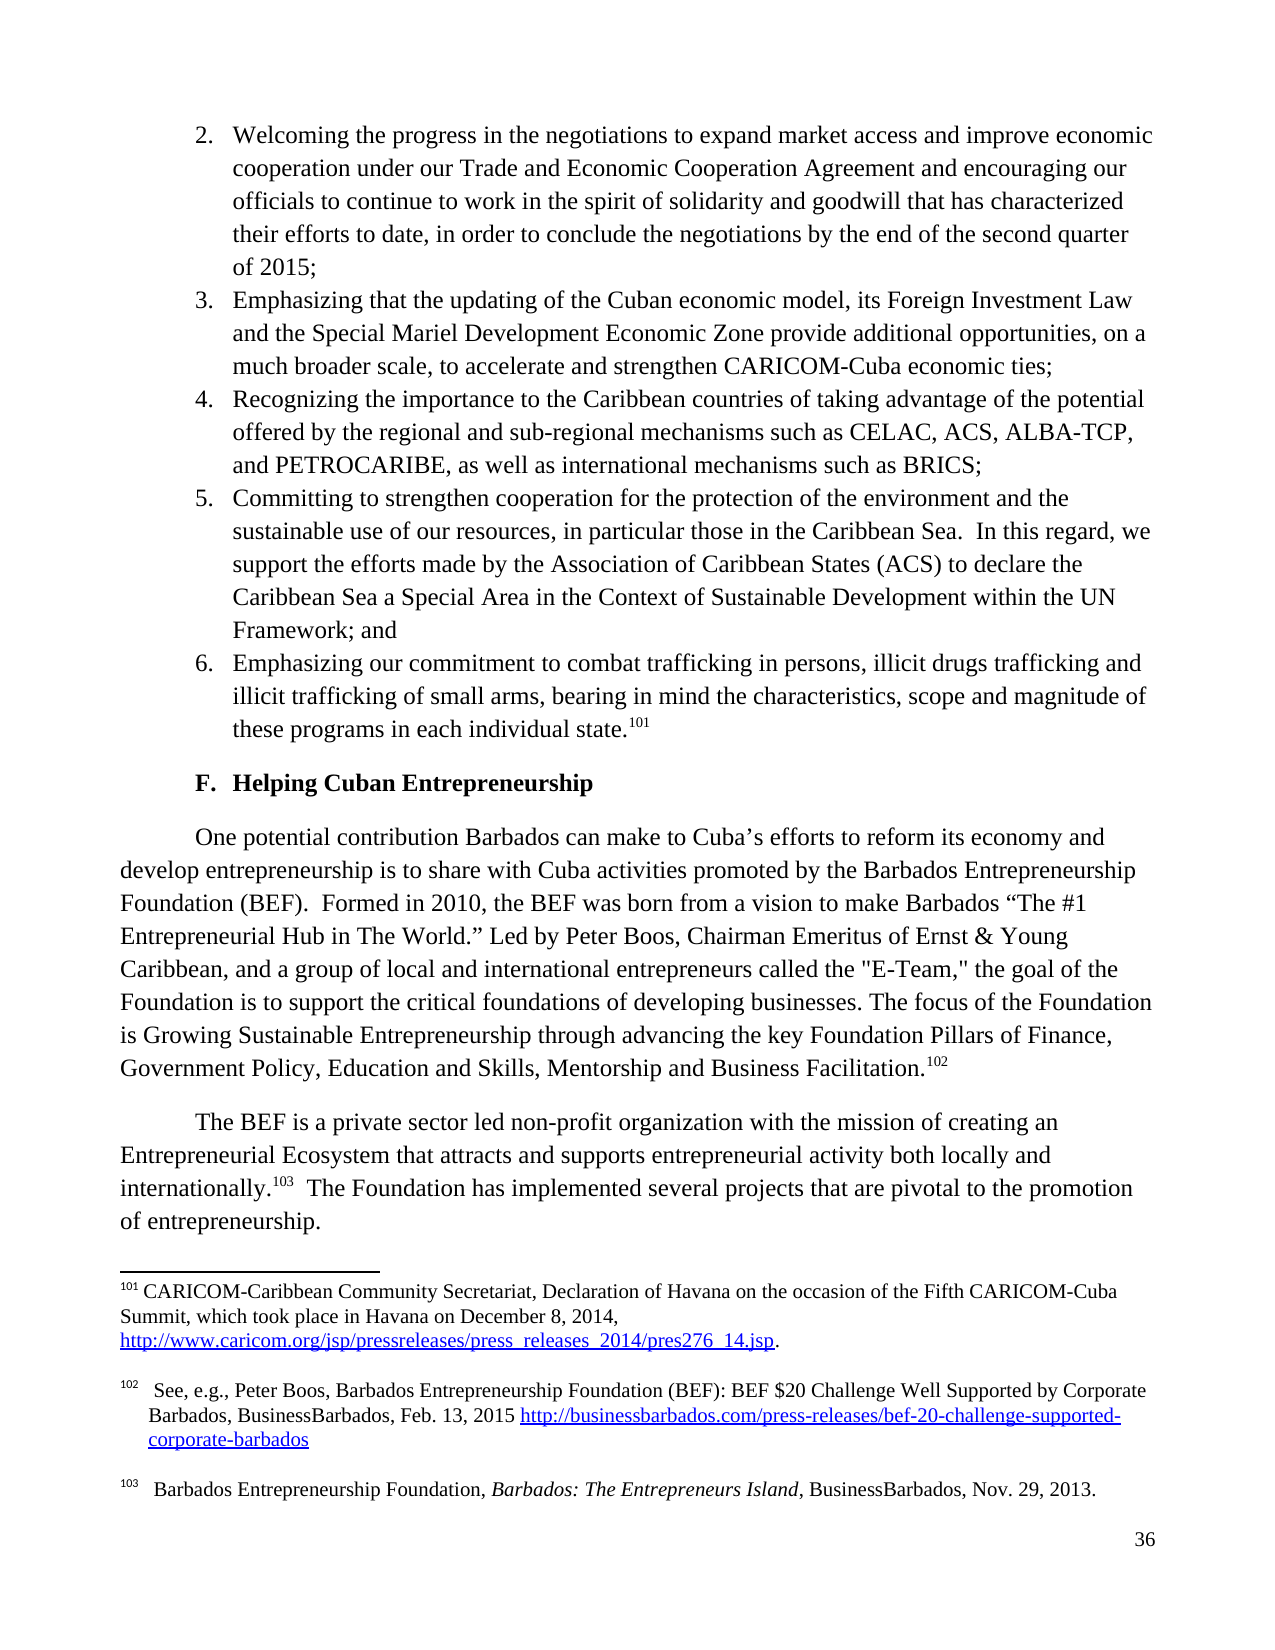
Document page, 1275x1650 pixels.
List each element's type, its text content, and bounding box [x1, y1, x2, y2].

subtitle Helping Cuban Entrepreneurship [195, 768, 1155, 797]
text One potential contribution Barbados can make to Cuba’s efforts to reform its economy and develop entrepreneurship is to share with Cuba activities promoted by the Barbados Entrepreneurship Foundation (BEF). Formed in 2010, the BEF was born from a vision to make Barbados “The #1 Entrepreneurial Hub in The World.” Led by Peter Boos, Chairman Emeritus of Ernst & Young Caribbean, and a group of local and international entrepreneurs called the "E-Team," the goal of the Foundation is to support the critical foundations of developing businesses. The focus of the Foundation is Growing Sustainable Entrepreneurship through advancing the key Foundation Pillars of Finance, Government Policy, Education and Skills, Mentorship and Business Facilitation. [120, 822, 1155, 1082]
list Emphasizing our commitment to combat trafficking in persons, illicit drugs trafficking and illicit trafficking of small arms, bearing in mind the characteristics, scope and magnitude of these programs in each individual state. [195, 648, 1155, 743]
list Emphasizing that the updating of the Cuban economic model, its Foreign Investment Law and the Special Mariel Development Economic Zone provide additional opportunities, on a much broader scale, to accelerate and strengthen CARICOM-Cuba economic ties; [195, 285, 1155, 380]
list Welcoming the progress in the negotiations to expand market access and improve economic cooperation under our Trade and Economic Cooperation Agreement and encouraging our officials to continue to work in the spirit of solidarity and goodwill that has characterized their efforts to date, in order to conclude the negotiations by the end of the second quarter of 2015; [195, 120, 1155, 281]
list Recognizing the importance to the Caribbean countries of taking advantage of the potential offered by the regional and sub-regional mechanisms such as CELAC, ACS, ALBA-TCP, and PETROCARIBE, as well as international mechanisms such as BRICS; [195, 384, 1155, 479]
list Committing to strengthen cooperation for the protection of the environment and the sustainable use of our resources, in particular those in the Caribbean Sea. In this regard, we support the efforts made by the Association of Caribbean States (ACS) to declare the Caribbean Sea a Special Area in the Context of Sustainable Development within the UN Framework; and [195, 483, 1155, 644]
text The BEF is a private sector led non-profit organization with the mission of creating an Entrepreneurial Ecosystem that attracts and supports entrepreneurial activity both locally and internationally. The Foundation has implemented several projects that are pivotal to the promotion of entrepreneurship. [120, 1107, 1155, 1235]
